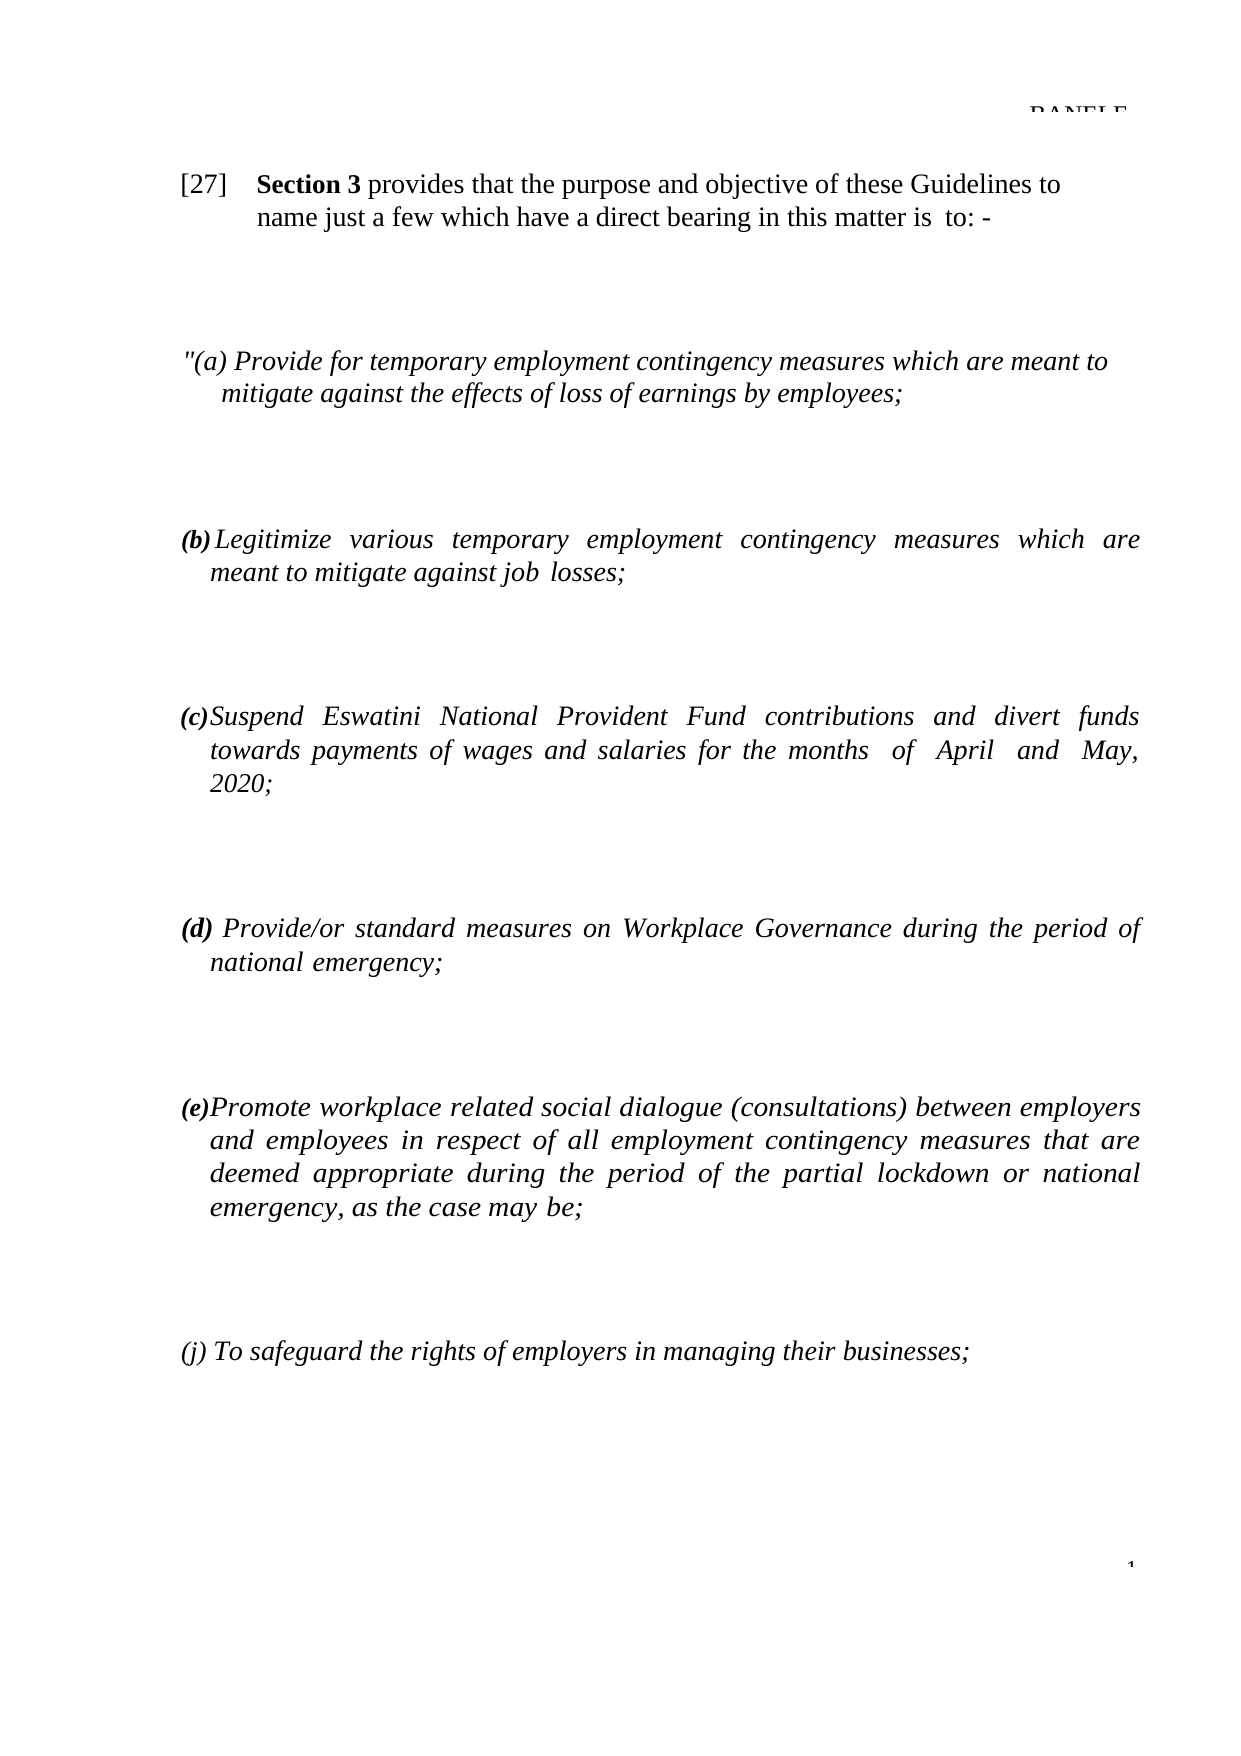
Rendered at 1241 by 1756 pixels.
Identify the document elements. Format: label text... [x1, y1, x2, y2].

text "(a) Provide for temporary employment contingency measures which are meant to mitigate against the effects of loss of earnings by employees; [182, 344, 1180, 409]
text (j) To safeguard the rights of employers in managing their businesses; [181, 1334, 1180, 1366]
list Suspend Eswatini National Provident Fund contributions and divert funds towards payments of wages and salaries for the months of April and May, 2020; [180, 699, 1141, 798]
text [27] Section 3 provides that the purpose and objective of these Guidelines to name just a few which have a direct bearing in this matter is to: - [180, 168, 1084, 233]
list Legitimize various temporary employment contingency measures which are meant to mitigate against job losses; [181, 522, 1142, 587]
list Promote workplace related social dialogue (consultations) between employers and employees in respect of all employment contingency measures that are deemed appropriate during the period of the partial lockdown or national emergency, as the case may be; [181, 1090, 1142, 1222]
list Provide/or standard measures on Workplace Governance during the period of national emergency; [181, 911, 1142, 977]
